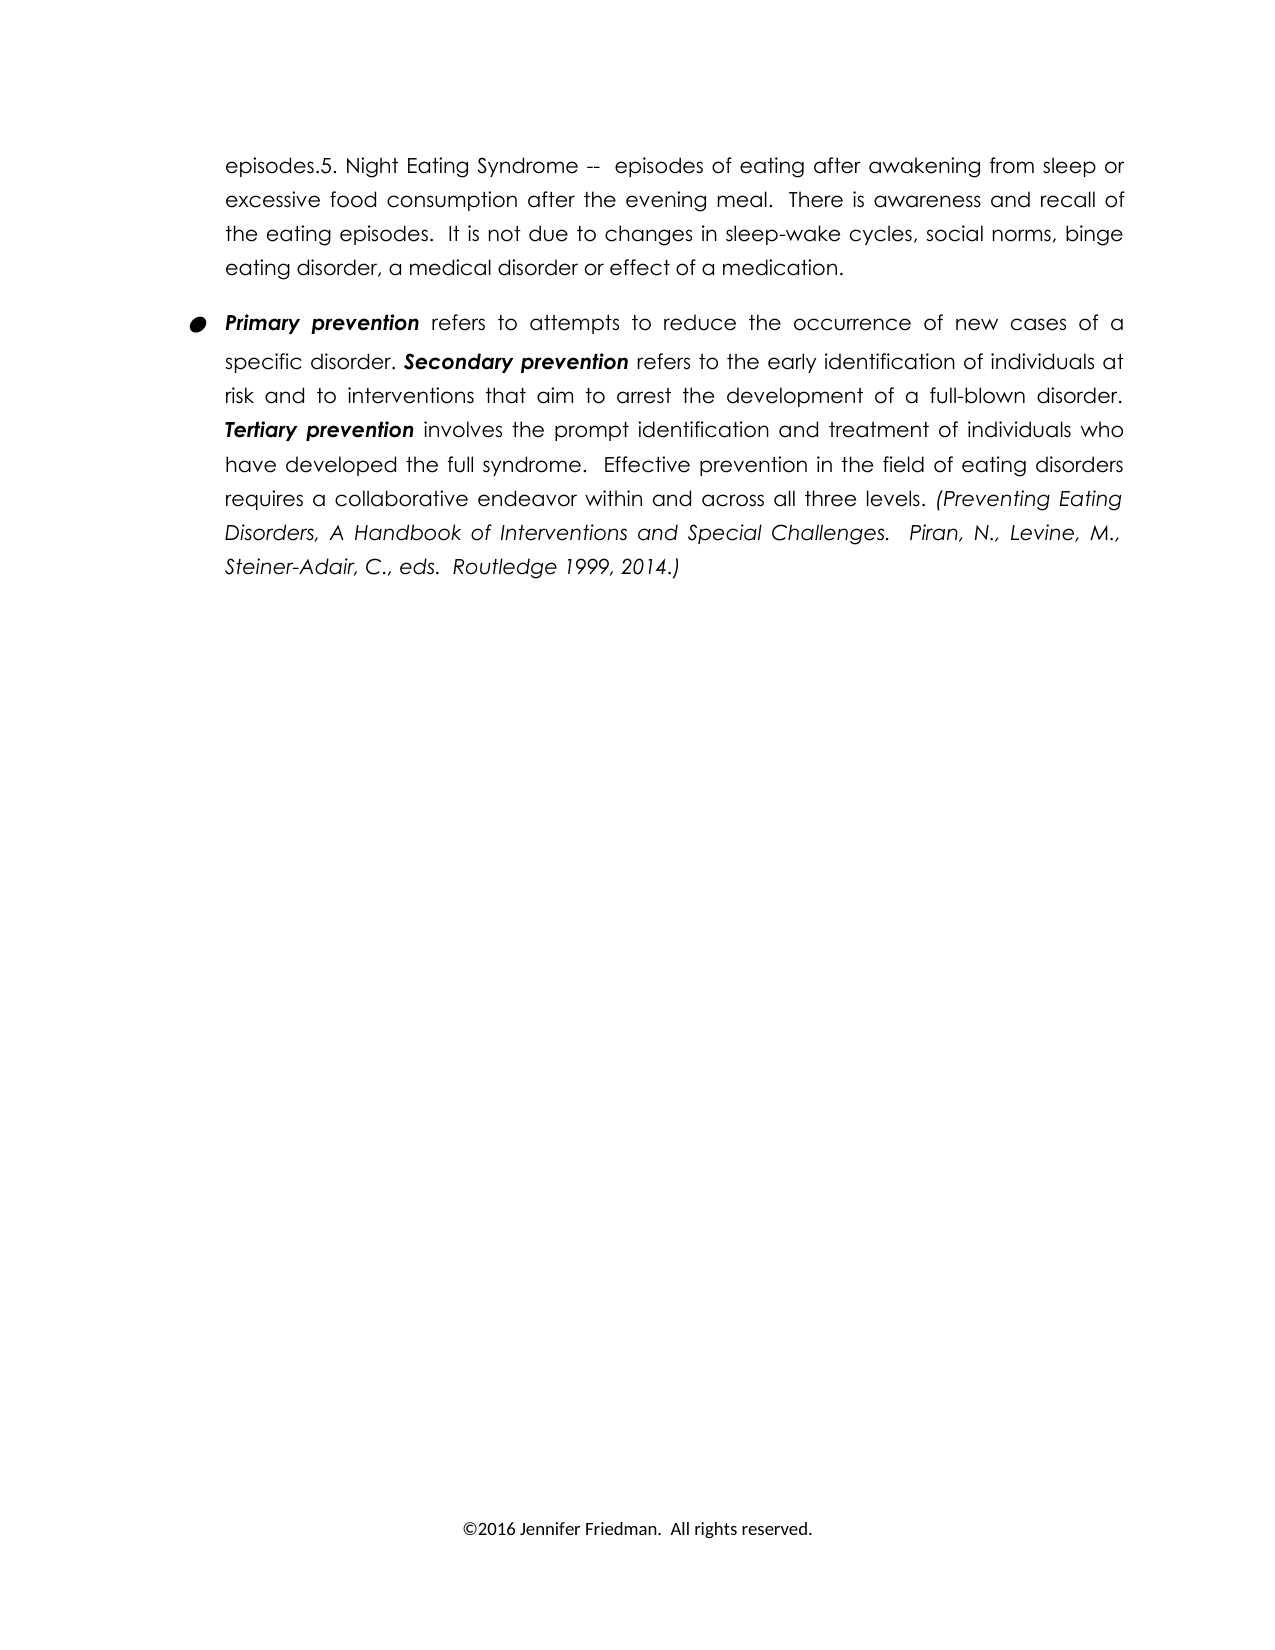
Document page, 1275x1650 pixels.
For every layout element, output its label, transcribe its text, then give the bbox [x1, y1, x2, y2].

list Primary prevention refers to attempts to reduce the occurrence of new cases of a specific disorder. Secondary prevention refers to the early identification of individuals at risk and to interventions that aim to arrest the development of a full-blown disorder. Tertiary prevention involves the prompt identification and treatment of individuals who have developed the full syndrome. Effective prevention in the field of eating disorders requires a collaborative endeavor within and across all three levels. (Preventing Eating Disorders, A Handbook of Interventions and Special Challenges. Piran, N., Levine, M., Steiner-Adair, C., eds. Routledge 1999, 2014.) [187, 299, 1125, 581]
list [187, 150, 1125, 282]
